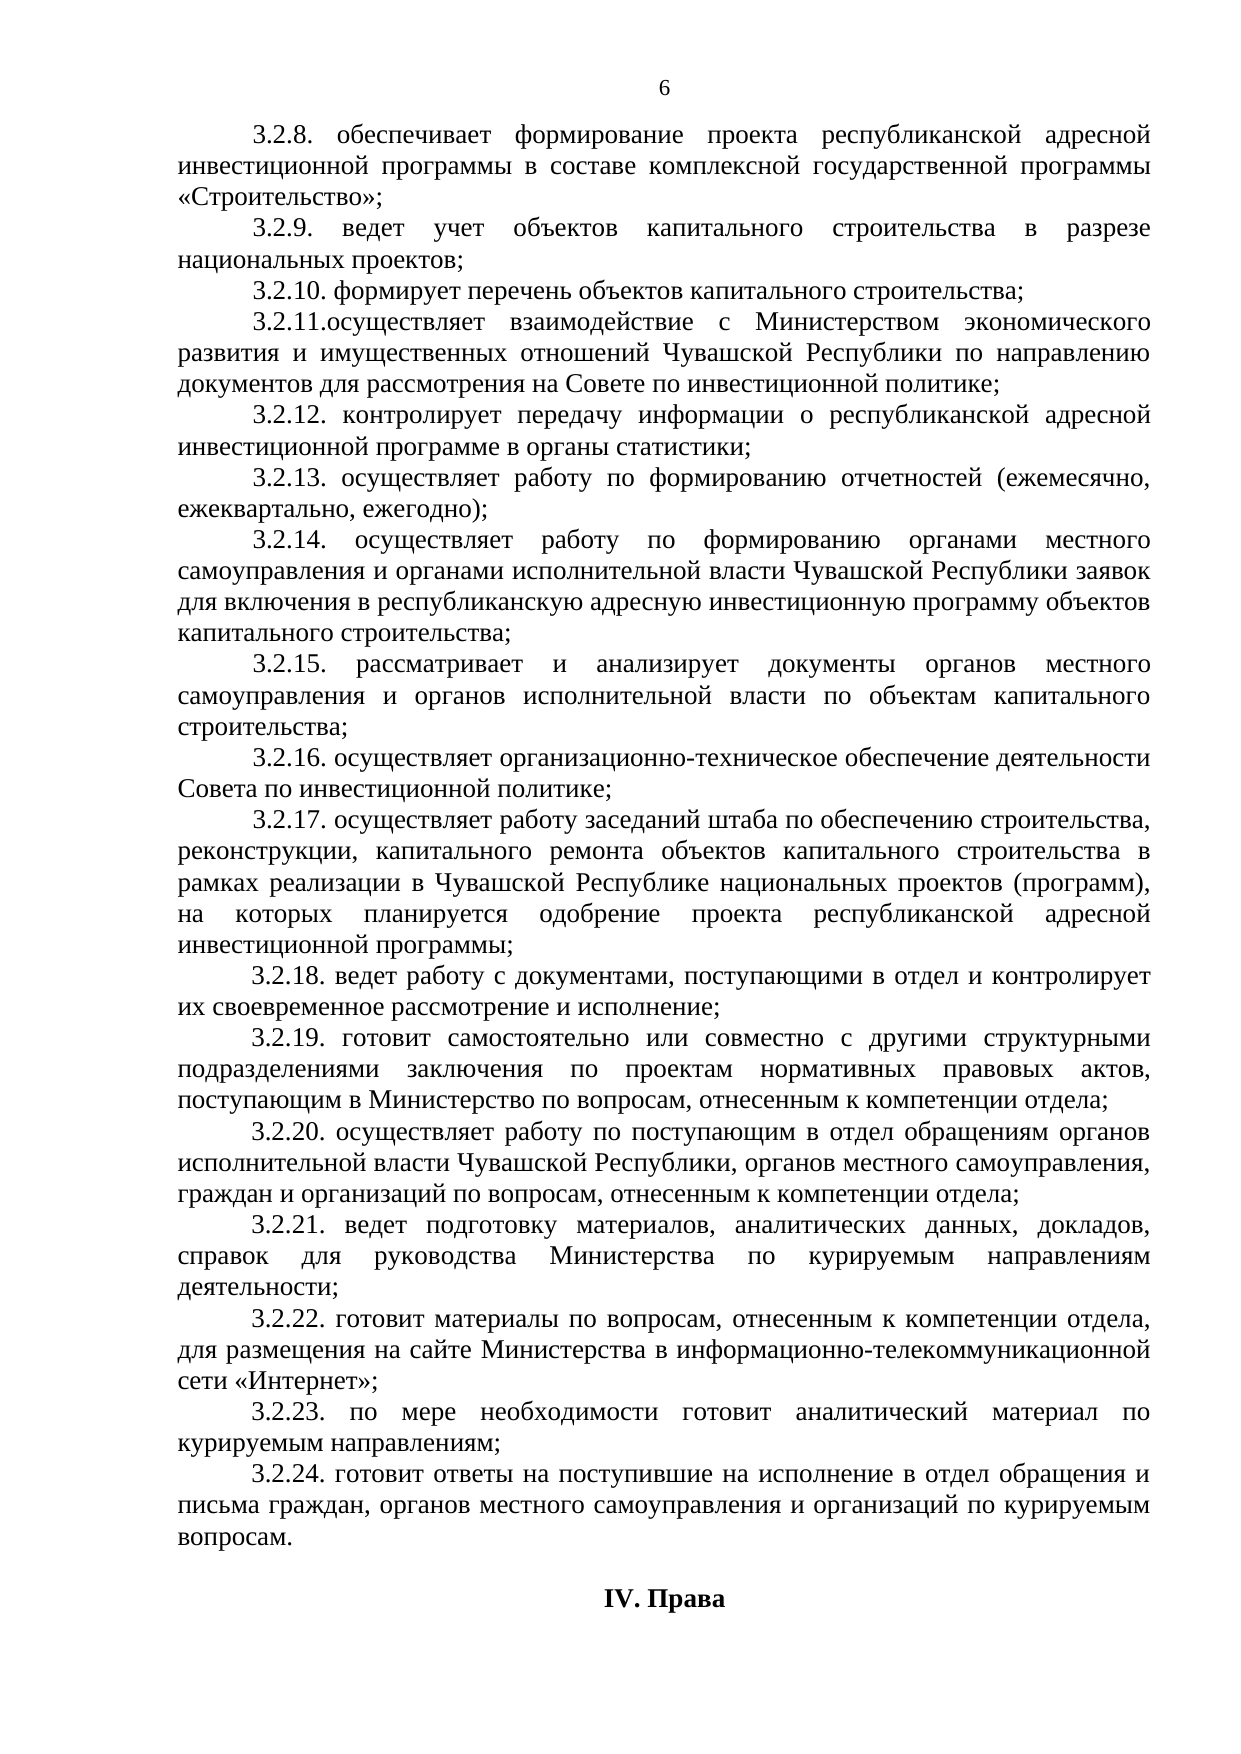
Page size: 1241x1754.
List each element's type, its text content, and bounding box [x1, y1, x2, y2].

text IV. Права [177, 1582, 1152, 1613]
text 3.2.19. готовит самостоятельно или совместно с другими структурными подразделениями заключения по проектам нормативных правовых актов, поступающим в Министерство по вопросам, отнесенным к компетенции отдела; [177, 1021, 1152, 1115]
text 3.2.11.осуществляет взаимодействие с Министерством экономического развития и имущественных отношений Чувашской Республики по направлению документов для рассмотрения на Совете по инвестиционной политике; [177, 305, 1152, 398]
text 3.2.18. ведет работу с документами, поступающими в отдел и контролирует их своевременное рассмотрение и исполнение; [177, 959, 1152, 1021]
text 3.2.8. обеспечивает формирование проекта республиканской адресной инвестиционной программы в составе комплексной государственной программы «Строительство»; [177, 118, 1152, 212]
text 3.2.14. осуществляет работу по формированию органами местного самоуправления и органами исполнительной власти Чувашской Республики заявок для включения в республиканскую адресную инвестиционную программу объектов капитального строительства; [177, 523, 1152, 648]
text 3.2.17. осуществляет работу заседаний штаба по обеспечению строительства, реконструкции, капитального ремонта объектов капитального строительства в рамках реализации в Чувашской Республике национальных проектов (программ), на которых планируется одобрение проекта республиканской адресной инвестиционной программы; [177, 803, 1152, 959]
text 3.2.10. формирует перечень объектов капитального строительства; [177, 274, 1152, 305]
text 3.2.21. ведет подготовку материалов, аналитических данных, докладов, справок для руководства Министерства по курируемым направлениям деятельности; [177, 1208, 1152, 1302]
text 3.2.12. контролирует передачу информации о республиканской адресной инвестиционной программе в органы статистики; [177, 398, 1152, 461]
text 3.2.16. осуществляет организационно-техническое обеспечение деятельности Совета по инвестиционной политике; [177, 741, 1152, 803]
text 3.2.20. осуществляет работу по поступающим в отдел обращениям органов исполнительной власти Чувашской Республики, органов местного самоуправления, граждан и организаций по вопросам, отнесенным к компетенции отдела; [177, 1115, 1152, 1208]
text 3.2.22. готовит материалы по вопросам, отнесенным к компетенции отдела, для размещения на сайте Министерства в информационно-телекоммуникационной сети «Интернет»; [177, 1302, 1152, 1395]
text 3.2.13. осуществляет работу по формированию отчетностей (ежемесячно, ежеквартально, ежегодно); [177, 461, 1152, 523]
text 3.2.24. готовит ответы на поступившие на исполнение в отдел обращения и письма граждан, органов местного самоуправления и организаций по курируемым вопросам. [177, 1457, 1152, 1551]
text 3.2.15. рассматривает и анализирует документы органов местного самоуправления и органов исполнительной власти по объектам капитального строительства; [177, 648, 1152, 741]
text 3.2.23. по мере необходимости готовит аналитический материал по курируемым направлениям; [177, 1395, 1152, 1457]
text 3.2.9. ведет учет объектов капитального строительства в разрезе национальных проектов; [177, 212, 1152, 274]
